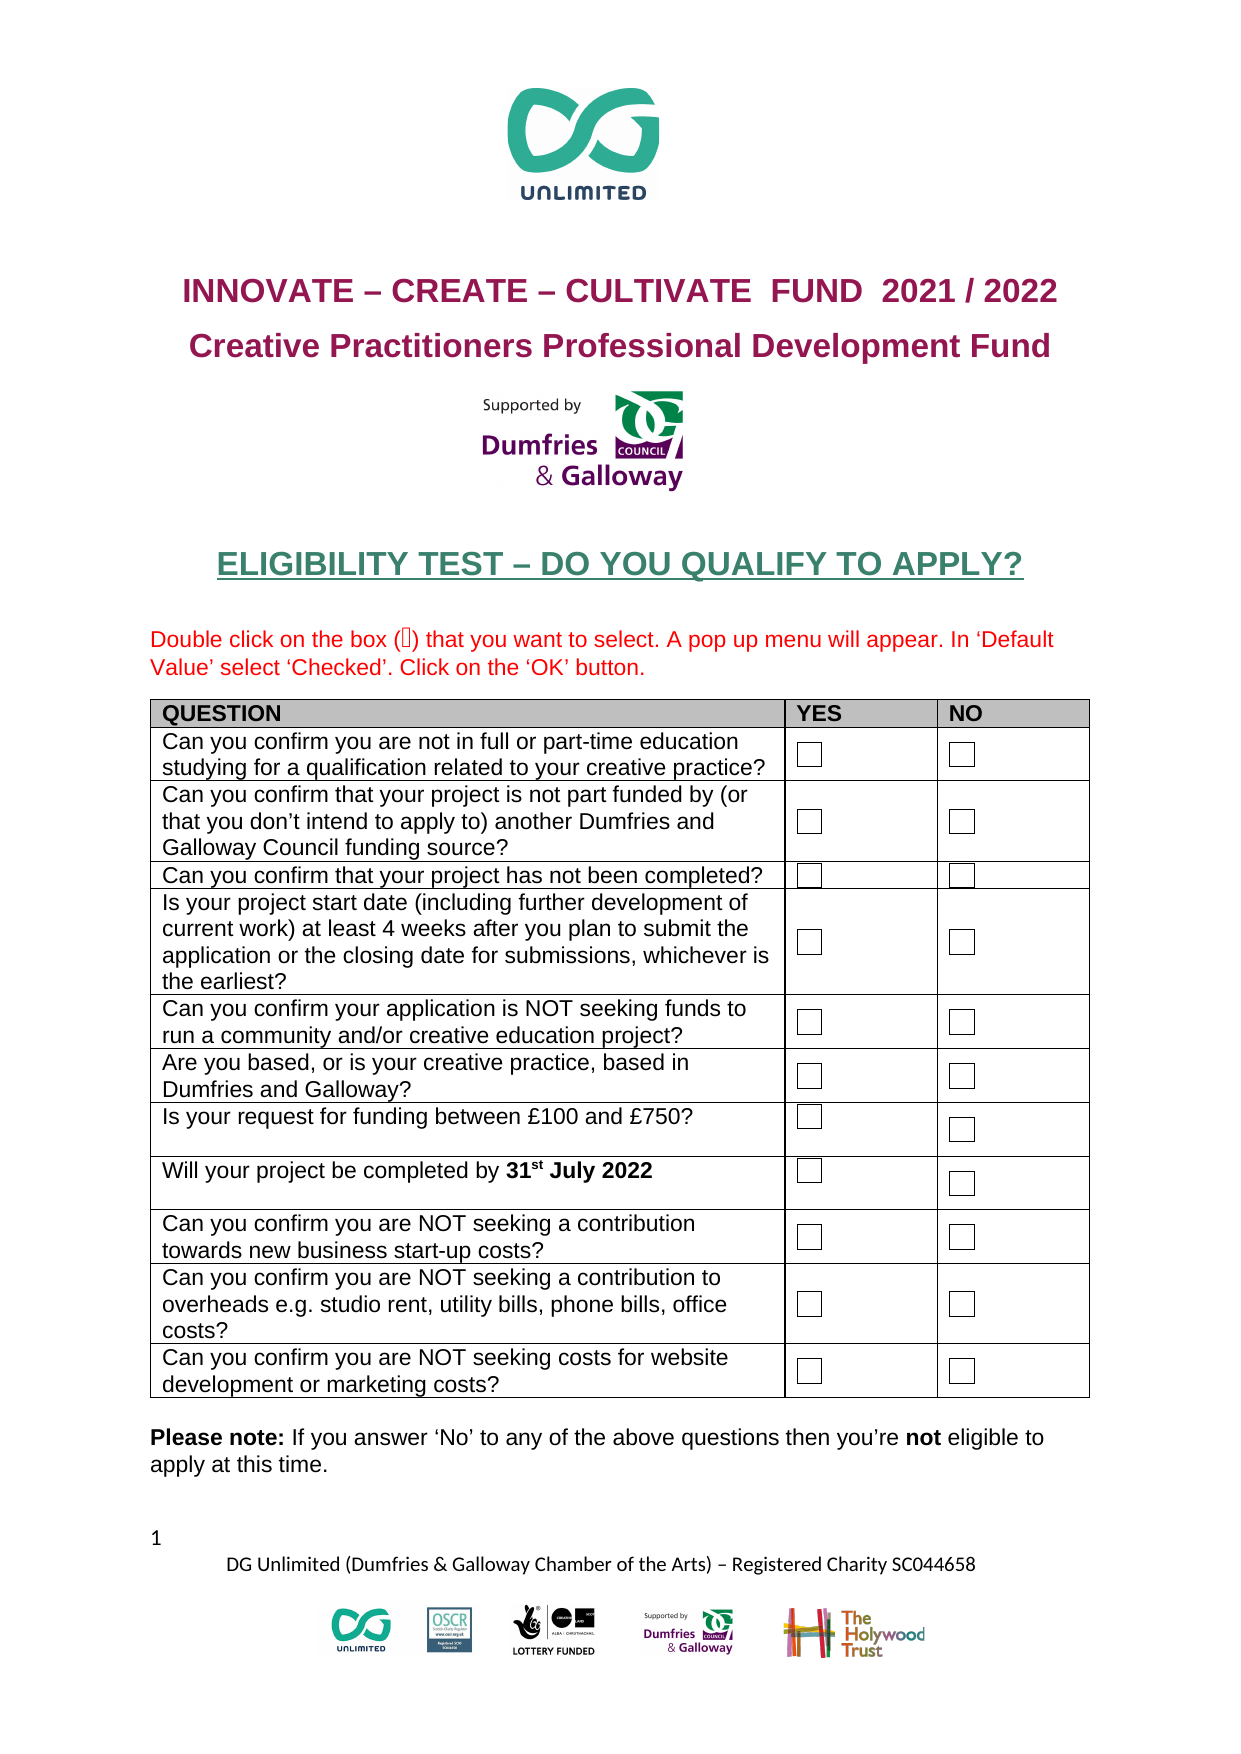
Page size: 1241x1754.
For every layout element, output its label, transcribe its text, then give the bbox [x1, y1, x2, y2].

table_cell Can you confirm your application is NOT seeking funds to run a community and/or creative education project? [151, 995, 784, 1048]
table_cell [938, 781, 1089, 861]
table_cell [938, 889, 1089, 994]
table_cell [938, 1049, 1089, 1102]
table_cell [938, 1344, 1089, 1397]
table_cell Can you confirm you are NOT seeking costs for website development or marketing costs? [151, 1344, 784, 1397]
picture [508, 1603, 599, 1658]
table_cell [786, 995, 937, 1048]
table_cell [938, 728, 1089, 780]
table_cell [786, 1157, 937, 1209]
table_cell Will your project be completed by 31st July 2022 [151, 1157, 784, 1209]
table_cell [938, 1264, 1089, 1343]
table_cell [786, 1210, 937, 1263]
picture [640, 1606, 737, 1658]
table_cell [938, 1210, 1089, 1263]
table_cell Can you confirm you are not in full or part-time education studying for a qualification related to your creative practice? [151, 728, 784, 780]
table_cell [786, 1103, 937, 1156]
table_cell [938, 1103, 1089, 1156]
table_cell Is your project start date (including further development of current work) at least 4 weeks after you plan to submit the application or the closing date for submissions, whichever is the earliest? [151, 889, 784, 994]
table_cell [786, 728, 937, 780]
text Double click on the box () that you want to select. A pop up menu will appear. In ‘Default Value’ select ‘Checked’. Click on the ‘OK’ button. [150, 626, 1090, 680]
picture [315, 1602, 483, 1658]
table_cell Can you confirm you are NOT seeking a contribution towards new business start-up costs? [151, 1210, 784, 1263]
table_cell [786, 781, 937, 861]
picture [507, 88, 660, 200]
table_header YES [786, 700, 937, 727]
table_cell Are you based, or is your creative practice, based in Dumfries and Galloway? [151, 1049, 784, 1102]
table_cell [938, 1157, 1089, 1209]
table_cell [938, 862, 1089, 888]
text ELIGIBILITY TEST – DO YOU QUALIFY TO APPLY? [150, 544, 1090, 583]
text INNOVATE – CREATE – CULTIVATE FUND 2021 / 2022 [150, 271, 1090, 309]
table_cell [786, 1049, 937, 1102]
table_cell Can you confirm that your project is not part funded by (or that you don’t intend to apply to) another Dumfries and Galloway Council funding source? [151, 781, 784, 861]
text Please note: If you answer ‘No’ to any of the above questions then you’re not eligible to apply at this time. [150, 1424, 1090, 1477]
table_cell [786, 1264, 937, 1343]
table_cell Can you confirm you are NOT seeking a contribution to overheads e.g. studio rent, utility bills, phone bills, office costs? [151, 1264, 784, 1343]
table_cell [786, 1344, 937, 1397]
table_header NO [938, 700, 1089, 727]
table_cell [786, 889, 937, 994]
text Creative Practitioners Professional Development Fund [150, 326, 1090, 365]
table_cell Can you confirm that your project has not been completed? [151, 862, 784, 888]
table_header QUESTION [151, 700, 784, 727]
table_cell Is your request for funding between £100 and £750? [151, 1103, 784, 1156]
picture [473, 381, 693, 499]
table_cell [938, 995, 1089, 1048]
picture [783, 1608, 925, 1658]
table_cell [786, 862, 937, 888]
